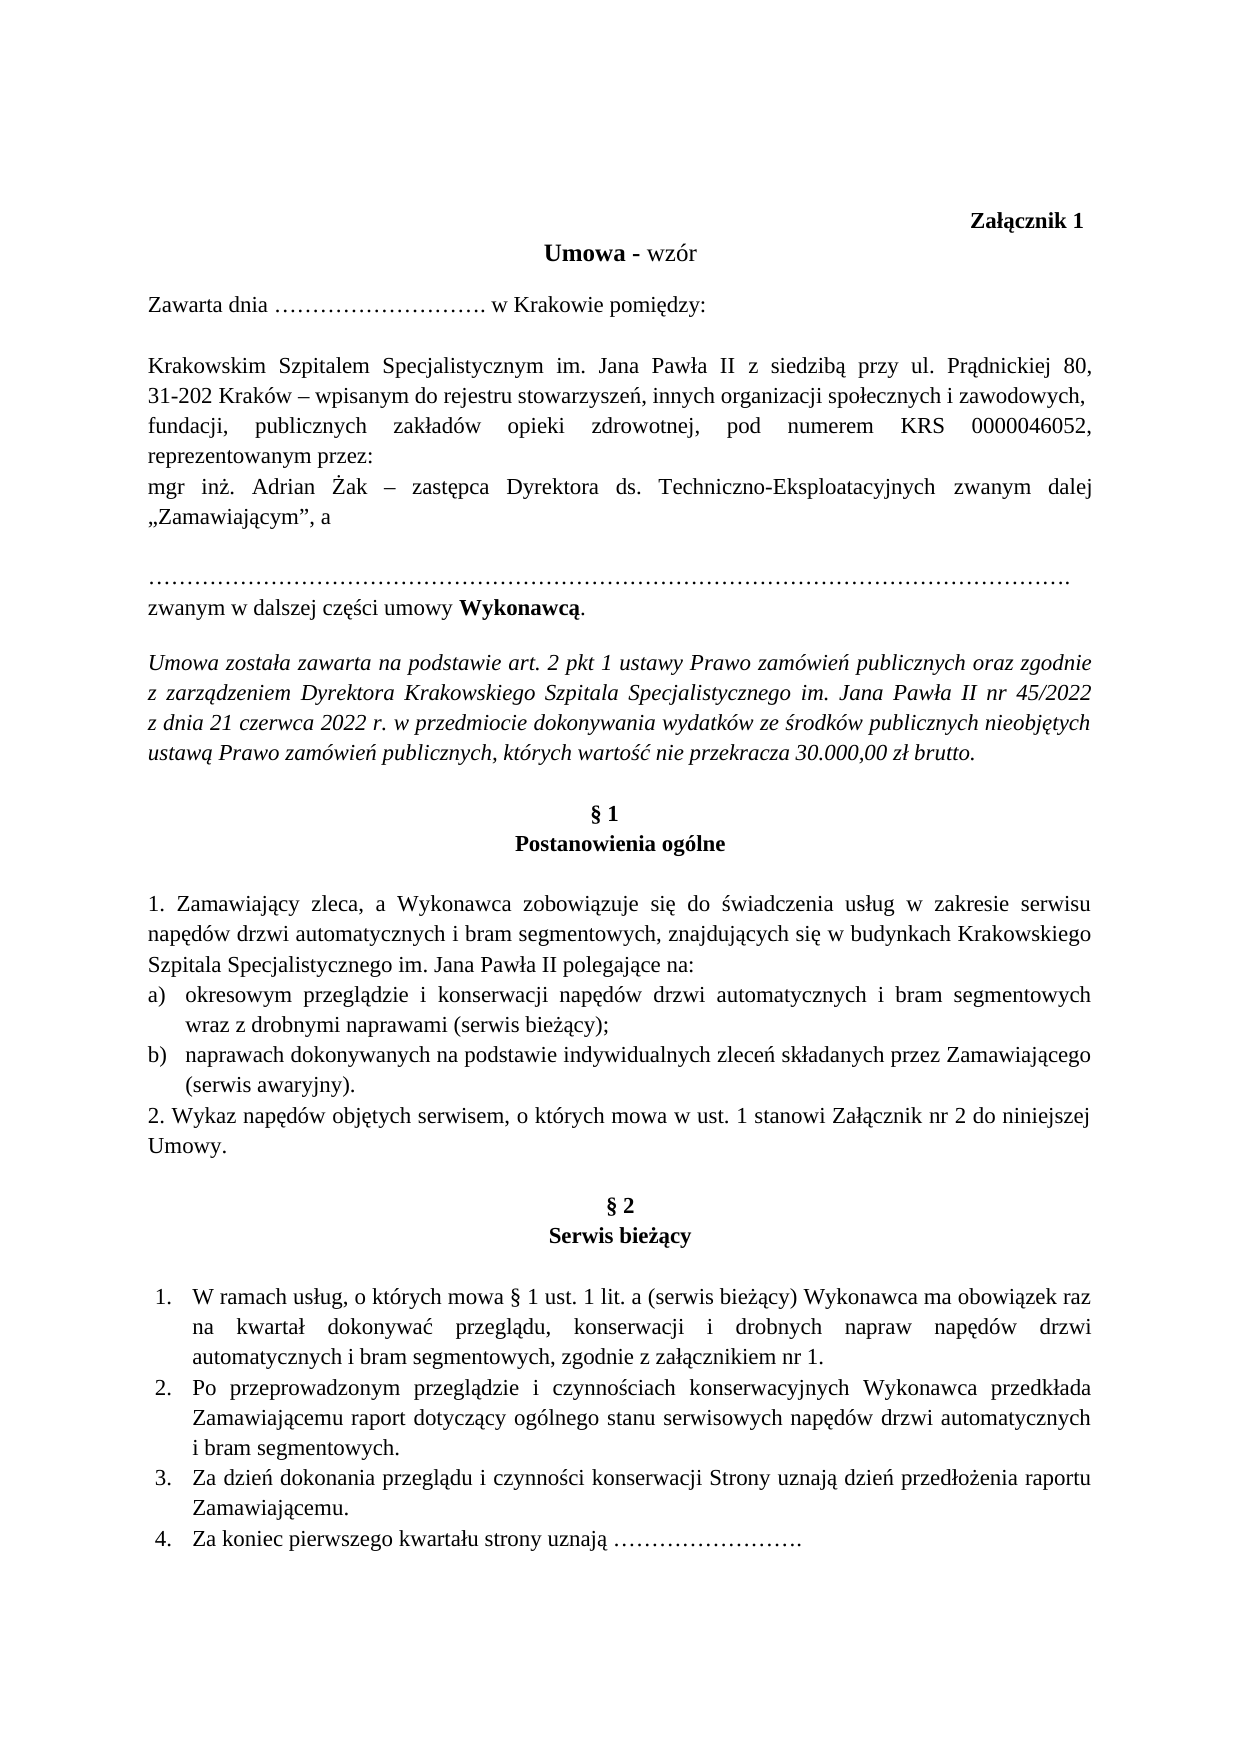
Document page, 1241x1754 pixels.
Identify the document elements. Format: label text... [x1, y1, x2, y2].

text fundacji, publicznych zakładów opieki zdrowotnej, pod numerem KRS 0000046052, reprezentowanym przez: [148, 412, 1093, 469]
text § 1 [590, 799, 1093, 826]
text 2. Wykaz napędów objętych serwisem, o których mowa w ust. 1 stanowi Załącznik nr 2 do niniejszej Umowy. [148, 1102, 1093, 1158]
text Serwis bieżący [148, 1222, 1093, 1249]
list naprawach dokonywanych na podstawie indywidualnych zleceń składanych przez Zamawiającego (serwis awaryjny). [148, 1041, 1093, 1098]
list W ramach usług, o których mowa § 1 ust. 1 lit. a (serwis bieżący) Wykonawca ma obowiązek raz na kwartał dokonywać przeglądu, konserwacji i drobnych napraw napędów drzwi automatycznych i bram segmentowych, zgodnie z załącznikiem nr 1. [154, 1283, 1093, 1370]
text Krakowskim Szpitalem Specjalistycznym im. Jana Pawła II z siedzibą przy ul. Prądnickiej 80, 31-202 Kraków – wpisanym do rejestru stowarzyszeń, innych organizacji społecznych i zawodowych, [148, 352, 1093, 408]
text …………………………………………………………………………………………………………. [148, 563, 1093, 590]
text mgr inż. Adrian Żak – zastępca Dyrektora ds. Techniczno-Eksploatacyjnych zwanym dalej „Zamawiającym”, a [148, 473, 1093, 529]
list Po przeprowadzonym przeglądzie i czynnościach konserwacyjnych Wykonawca przedkłada Zamawiającemu raport dotyczący ogólnego stanu serwisowych napędów drzwi automatycznych i bram segmentowych. [154, 1373, 1093, 1460]
list Za dzień dokonania przeglądu i czynności konserwacji Strony uznają dzień przedłożenia raportu Zamawiającemu. [154, 1464, 1093, 1521]
list Za koniec pierwszego kwartału strony uznają ……………………. [154, 1524, 1093, 1551]
text Umowa została zawarta na podstawie art. 2 pkt 1 ustawy Prawo zamówień publicznych oraz zgodnie z zarządzeniem Dyrektora Krakowskiego Szpitala Specjalistycznego im. Jana Pawła II nr 45/2022 z dnia 21 czerwca 2022 r. w przedmiocie dokonywania wydatków ze środków publicznych nieobjętych ustawą Prawo zamówień publicznych, których wartość nie przekracza 30.000,00 zł brutto. [148, 648, 1093, 766]
list okresowym przeglądzie i konserwacji napędów drzwi automatycznych i bram segmentowych wraz z drobnymi naprawami (serwis bieżący); [148, 981, 1093, 1037]
text zwanym w dalszej części umowy Wykonawcą. [148, 593, 1093, 620]
text § 2 [148, 1192, 1093, 1219]
text Postanowienia ogólne [148, 830, 1093, 856]
text 1. Zamawiający zleca, a Wykonawca zobowiązuje się do świadczenia usług w zakresie serwisu napędów drzwi automatycznych i bram segmentowych, znajdujących się w budynkach Krakowskiego Szpitala Specjalistycznego im. Jana Pawła II polegające na: [148, 890, 1093, 977]
text Załącznik 1 Umowa - wzór [148, 207, 1093, 266]
text Zawarta dnia ………………………. w Krakowie pomiędzy: [148, 291, 1093, 318]
